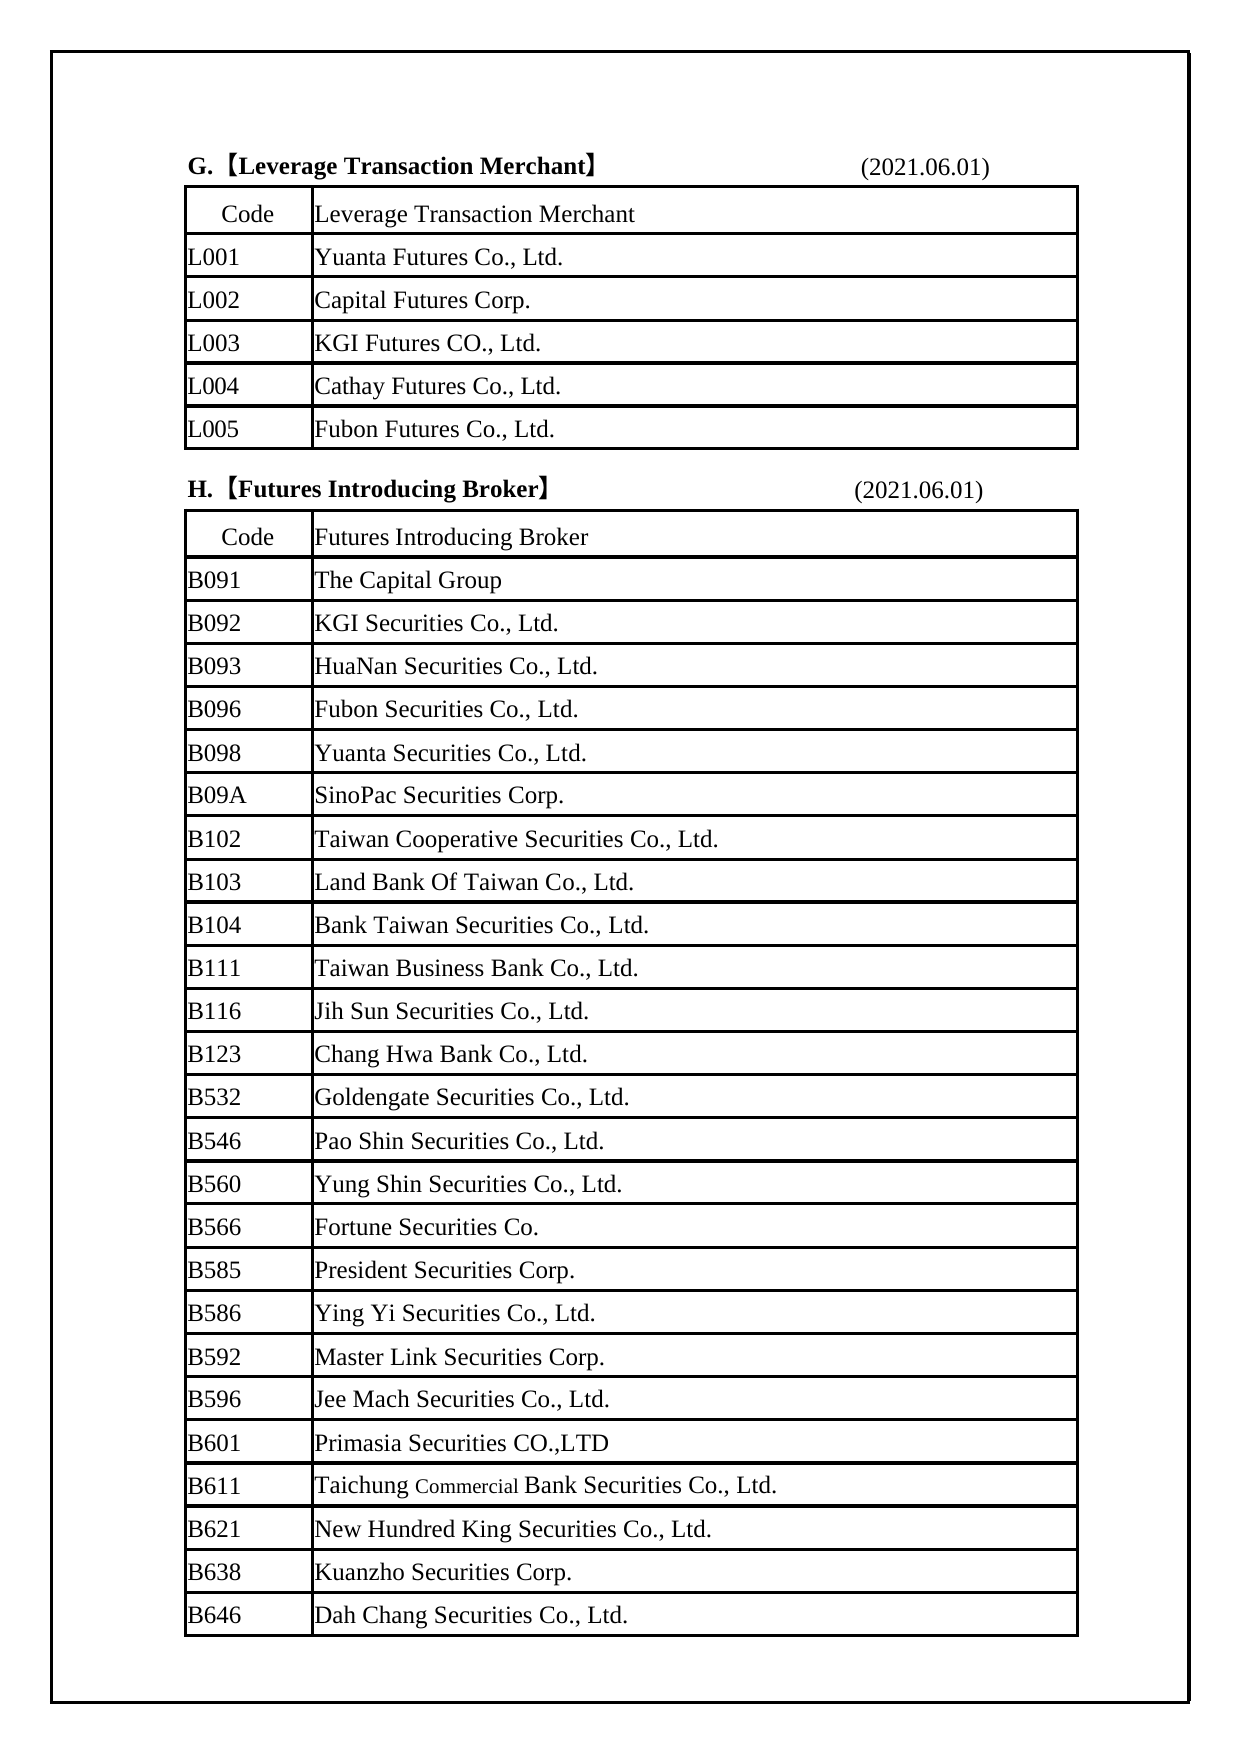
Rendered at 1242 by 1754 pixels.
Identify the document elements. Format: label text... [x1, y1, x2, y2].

table_cell Fortune Securities Co. [314, 1205, 1076, 1246]
table_cell Chang Hwa Bank Co., Ltd. [314, 1033, 1076, 1073]
table_cell B611 [187, 1465, 311, 1504]
table_cell KGI Futures CO., Ltd. [314, 322, 1076, 361]
table_cell L002 [187, 278, 311, 318]
table_cell KGI Securities Co., Ltd. [314, 602, 1076, 642]
table_cell B585 [187, 1249, 311, 1288]
table_cell B116 [187, 990, 311, 1030]
table_cell B646 [187, 1594, 311, 1633]
table_cell B638 [187, 1551, 311, 1591]
table_cell B092 [187, 602, 311, 642]
table_cell Kuanzho Securities Corp. [314, 1551, 1076, 1591]
table_cell President Securities Corp. [314, 1249, 1076, 1288]
table_cell B621 [187, 1508, 311, 1548]
table_cell Pao Shin Securities Co., Ltd. [314, 1119, 1076, 1159]
table_cell L005 [187, 408, 311, 447]
table_cell Yung Shin Securities Co., Ltd. [314, 1163, 1076, 1202]
table_cell Master Link Securities Corp. [314, 1335, 1076, 1375]
table_cell HuaNan Securities Co., Ltd. [314, 645, 1076, 685]
table_cell B586 [187, 1292, 311, 1332]
table_cell Taiwan Cooperative Securities Co., Ltd. [314, 817, 1076, 857]
table_header Leverage Transaction Merchant [314, 188, 1076, 232]
table_cell B102 [187, 817, 311, 857]
table_cell Fubon Futures Co., Ltd. [314, 408, 1076, 447]
table_header Code [187, 188, 311, 232]
table_cell B09A [187, 774, 311, 814]
table_cell B123 [187, 1033, 311, 1073]
table_cell SinoPac Securities Corp. [314, 774, 1076, 814]
table_cell Bank Taiwan Securities Co., Ltd. [314, 904, 1076, 944]
table_cell B103 [187, 861, 311, 900]
table_cell B566 [187, 1205, 311, 1246]
table_cell B592 [187, 1335, 311, 1375]
table_header Futures Introducing Broker [314, 512, 1076, 555]
text H.【Futures Introducing Broker】 (2021.06.01) [187, 471, 1094, 503]
table_cell B601 [187, 1421, 311, 1461]
text G.【Leverage Transaction Merchant】 (2021.06.01) [187, 148, 1094, 179]
table_cell Fubon Securities Co., Ltd. [314, 688, 1076, 728]
table_cell Taichung Commercial Bank Securities Co., Ltd. [314, 1465, 1076, 1504]
table_cell Yuanta Securities Co., Ltd. [314, 731, 1076, 771]
table_cell B093 [187, 645, 311, 685]
table_cell Yuanta Futures Co., Ltd. [314, 235, 1076, 275]
table_cell Capital Futures Corp. [314, 278, 1076, 318]
table_cell Jih Sun Securities Co., Ltd. [314, 990, 1076, 1030]
table_cell Ying Yi Securities Co., Ltd. [314, 1292, 1076, 1332]
table_cell B596 [187, 1378, 311, 1418]
table_cell Land Bank Of Taiwan Co., Ltd. [314, 861, 1076, 900]
table_cell L004 [187, 365, 311, 404]
table_cell Goldengate Securities Co., Ltd. [314, 1076, 1076, 1116]
table_cell B091 [187, 559, 311, 598]
table_cell B546 [187, 1119, 311, 1159]
table_cell Cathay Futures Co., Ltd. [314, 365, 1076, 404]
table_cell B532 [187, 1076, 311, 1116]
table_cell Taiwan Business Bank Co., Ltd. [314, 947, 1076, 987]
table_cell B096 [187, 688, 311, 728]
table_cell B560 [187, 1163, 311, 1202]
table_cell L003 [187, 322, 311, 361]
table_cell The Capital Group [314, 559, 1076, 598]
table_header Code [187, 512, 311, 555]
table_cell New Hundred King Securities Co., Ltd. [314, 1508, 1076, 1548]
table_cell L001 [187, 235, 311, 275]
table_cell B098 [187, 731, 311, 771]
table_cell Jee Mach Securities Co., Ltd. [314, 1378, 1076, 1418]
table_cell B104 [187, 904, 311, 944]
table_cell Dah Chang Securities Co., Ltd. [314, 1594, 1076, 1633]
table_cell Primasia Securities CO.,LTD [314, 1421, 1076, 1461]
table_cell B111 [187, 947, 311, 987]
